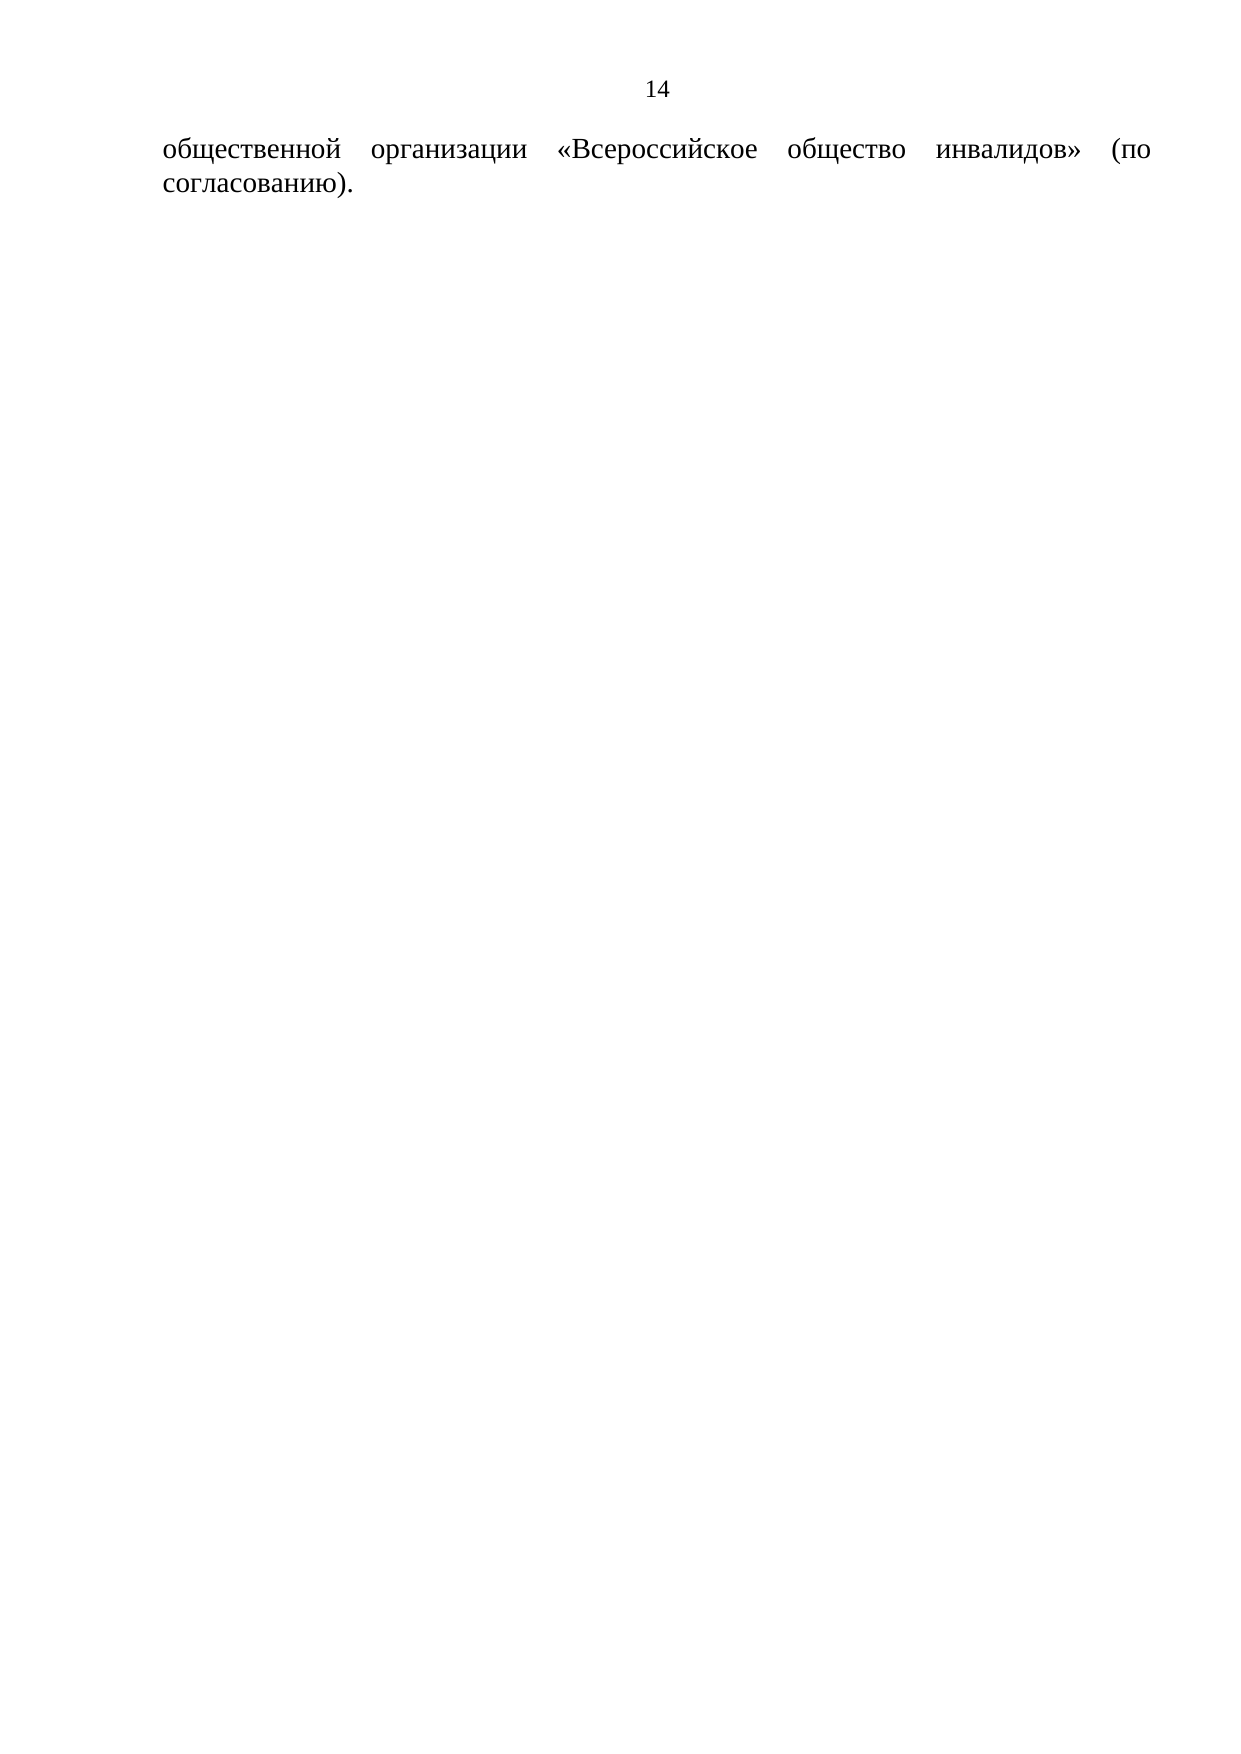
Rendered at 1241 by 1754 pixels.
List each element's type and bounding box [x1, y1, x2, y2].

text [162, 131, 1152, 198]
